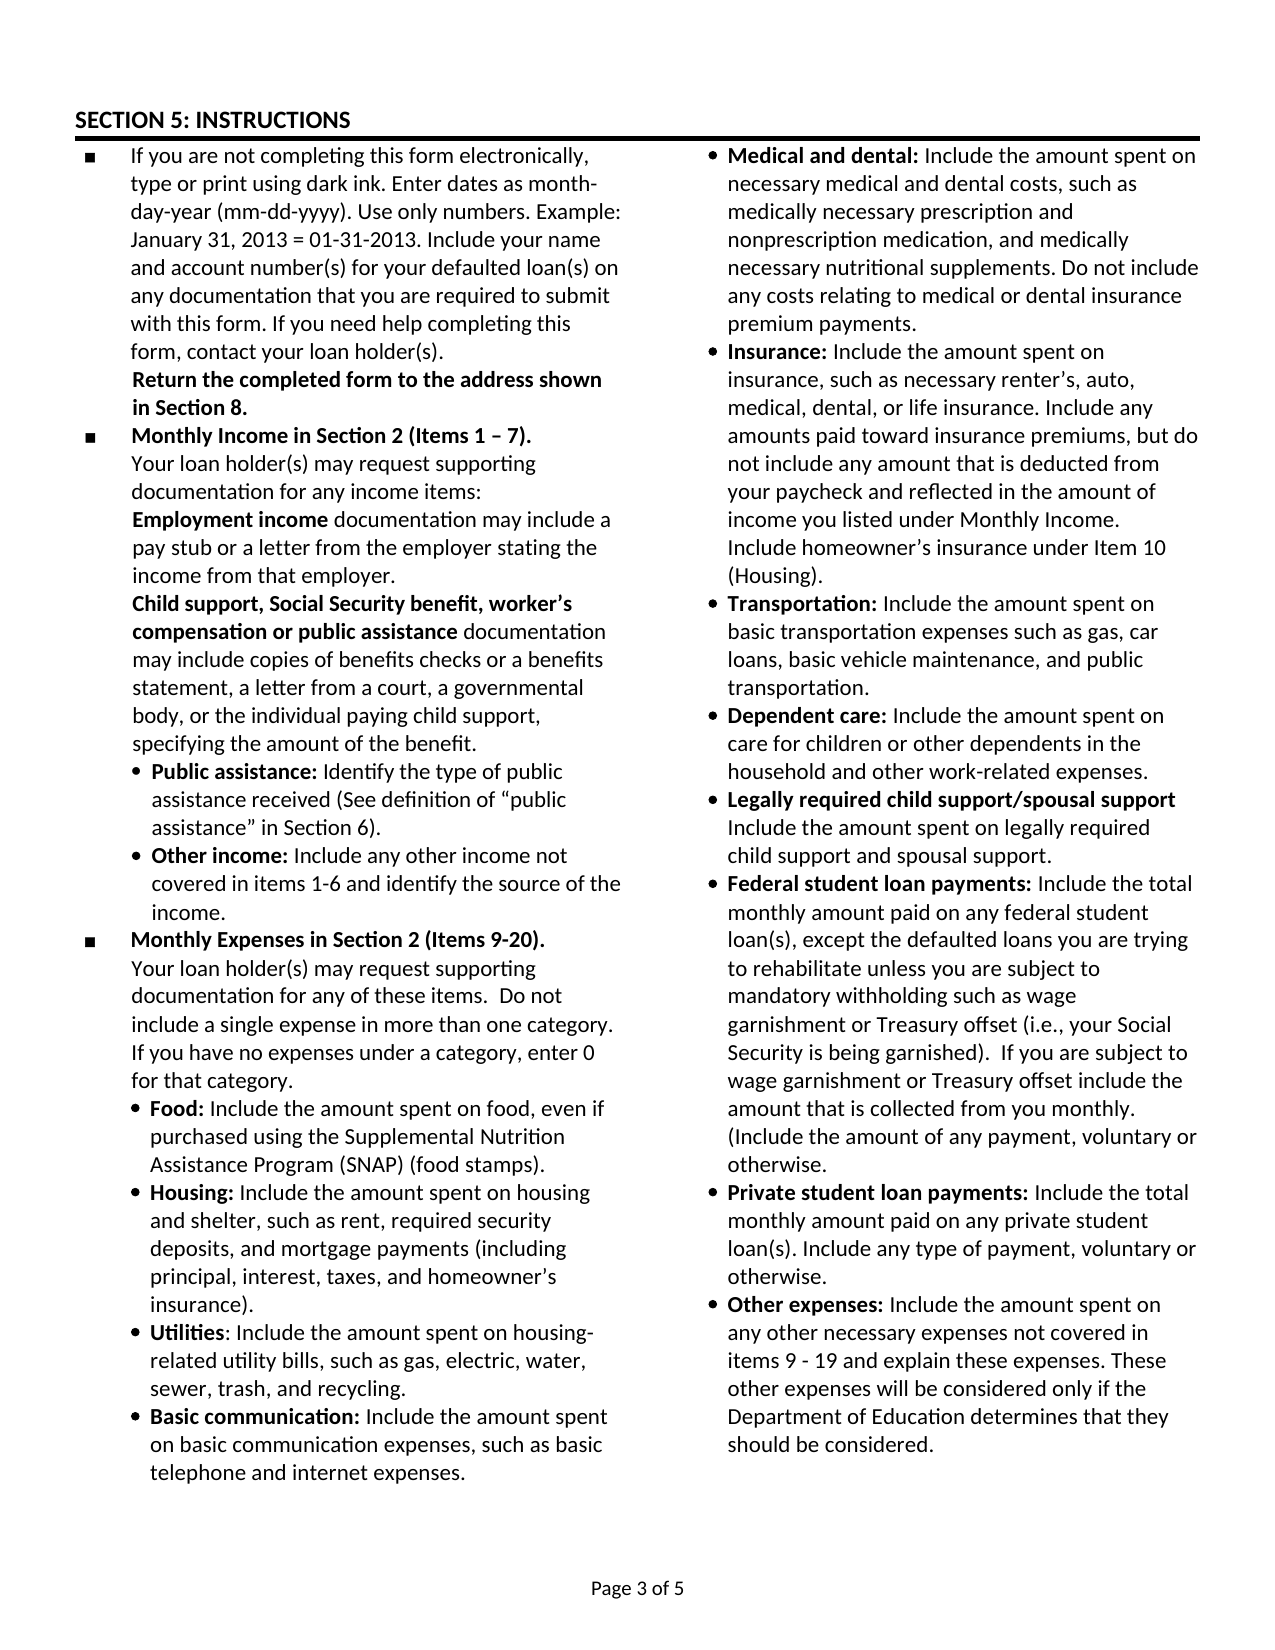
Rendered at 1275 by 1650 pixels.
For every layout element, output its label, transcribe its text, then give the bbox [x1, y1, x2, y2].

list Monthly Income in Section 2 (Items 1 – 7). [84, 421, 622, 449]
list Your loan holder(s) may request supporting documentation for any income items: [131, 449, 622, 505]
list Other income: Include any other income not covered in items 1-6 and identify the source of the income. [132, 842, 622, 926]
list Public assistance: Identify the type of public assistance received (See definition of “public assistance” in Section 6). [132, 757, 622, 842]
list Insurance: Include the amount spent on insurance, such as necessary renter’s, auto, medical, dental, or life insurance. Include any amounts paid toward insurance premiums, but do not include any amount that is deducted from your paycheck and reflected in the amount of income you listed under Monthly Income. Include homeowner’s insurance under Item 10 (Housing). [709, 337, 1200, 589]
list Return the completed form to the address shown in Section 8. [132, 365, 622, 421]
list Medical and dental: Include the amount spent on necessary medical and dental costs, such as medically necessary prescription and nonprescription medication, and medically necessary nutritional supplements. Do not include any costs relating to medical or dental insurance premium payments. [709, 141, 1200, 337]
text Employment income documentation may include a pay stub or a letter from the employer stating the income from that employer. [132, 505, 622, 589]
list Food: Include the amount spent on food, even if purchased using the Supplemental Nutrition Assistance Program (SNAP) (food stamps). [131, 1094, 622, 1178]
list Utilities: Include the amount spent on housing-related utility bills, such as gas, electric, water, sewer, trash, and recycling. [131, 1318, 622, 1402]
list Monthly Expenses in Section 2 (Items 9-20). [84, 926, 622, 954]
list Transportation: Include the amount spent on basic transportation expenses such as gas, car loans, basic vehicle maintenance, and public transportation. [709, 589, 1200, 701]
list Housing: Include the amount spent on housing and shelter, such as rent, required security deposits, and mortgage payments (including principal, interest, taxes, and homeowner’s insurance). [131, 1178, 622, 1318]
list Legally required child support/spousal support Include the amount spent on legally required child support and spousal support. [709, 786, 1200, 869]
text Child support, Social Security benefit, worker’s compensation or public assistance documentation may include copies of benefits checks or a benefits statement, a letter from a court, a governmental body, or the individual paying child support, specifying the amount of the benefit. [132, 589, 622, 757]
list Federal student loan payments: Include the total monthly amount paid on any federal student loan(s), except the defaulted loans you are trying to rehabilitate unless you are subject to mandatory withholding such as wage garnishment or Treasury offset (i.e., your Social Security is being garnished). If you are subject to wage garnishment or Treasury offset include the amount that is collected from you monthly. (Include the amount of any payment, voluntary or otherwise. [709, 869, 1200, 1178]
list Basic communication: Include the amount spent on basic communication expenses, such as basic telephone and internet expenses. [131, 1402, 622, 1486]
list If you are not completing this form electronically, type or print using dark ink. Enter dates as month-day-year (mm-dd-yyyy). Use only numbers. Example: January 31, 2013 = 01-31-2013. Include your name and account number(s) for your defaulted loan(s) on any documentation that you are required to submit with this form. If you need help completing this form, contact your loan holder(s). [84, 141, 622, 365]
list Other expenses: Include the amount spent on any other necessary expenses not covered in items 9 - 19 and explain these expenses. These other expenses will be considered only if the Department of Education determines that they should be considered. [709, 1290, 1200, 1458]
list Dependent care: Include the amount spent on care for children or other dependents in the household and other work-related expenses. [709, 701, 1200, 786]
list Private student loan payments: Include the total monthly amount paid on any private student loan(s). Include any type of payment, voluntary or otherwise. [709, 1178, 1200, 1290]
text SECTION 5: INSTRUCTIONS [75, 104, 1200, 136]
text Your loan holder(s) may request supporting documentation for any of these items. Do not include a single expense in more than one category. If you have no expenses under a category, enter 0 for that category. [131, 954, 622, 1094]
